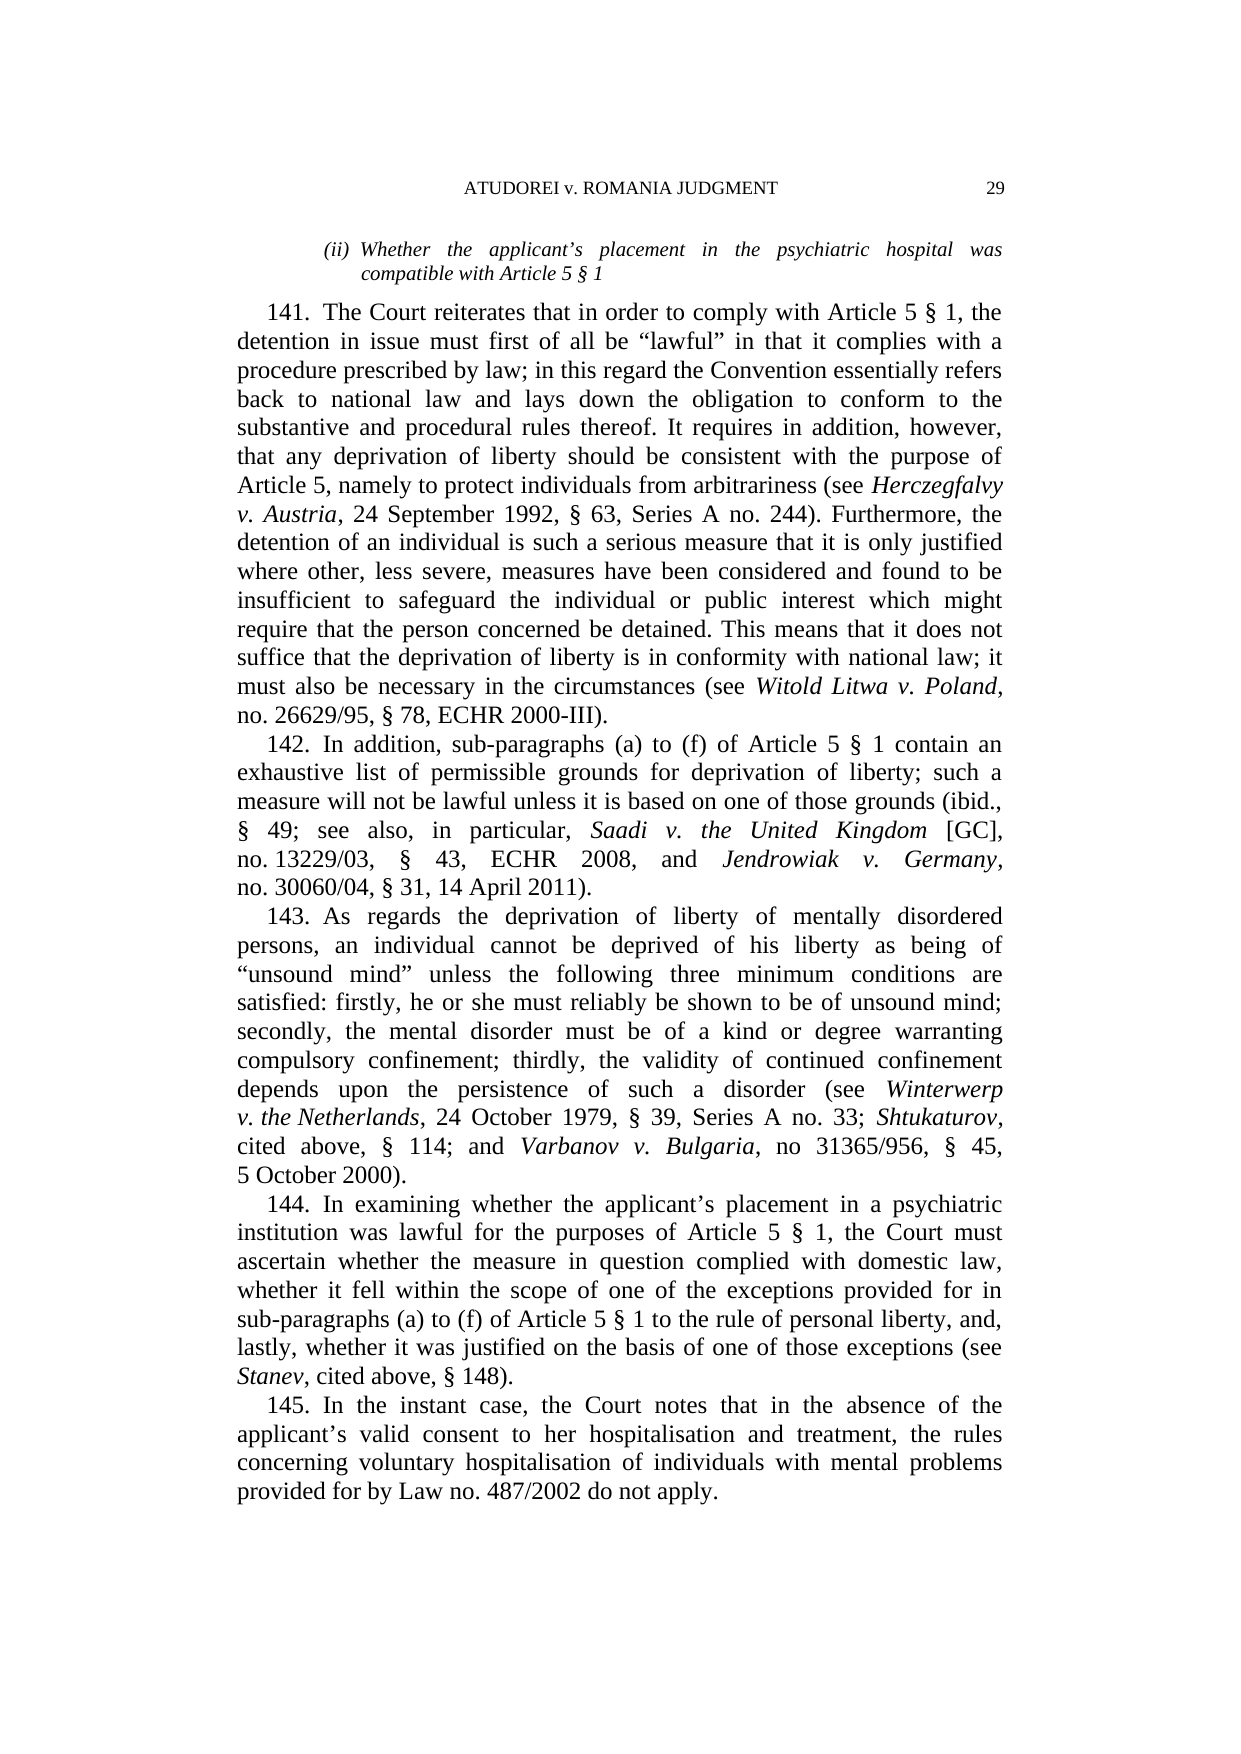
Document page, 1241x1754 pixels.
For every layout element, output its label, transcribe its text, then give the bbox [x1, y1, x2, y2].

subtitle (ii) Whether the applicant’s placement in the psychiatric hospital was compatible with Article 5 § 1 [324, 237, 1003, 285]
